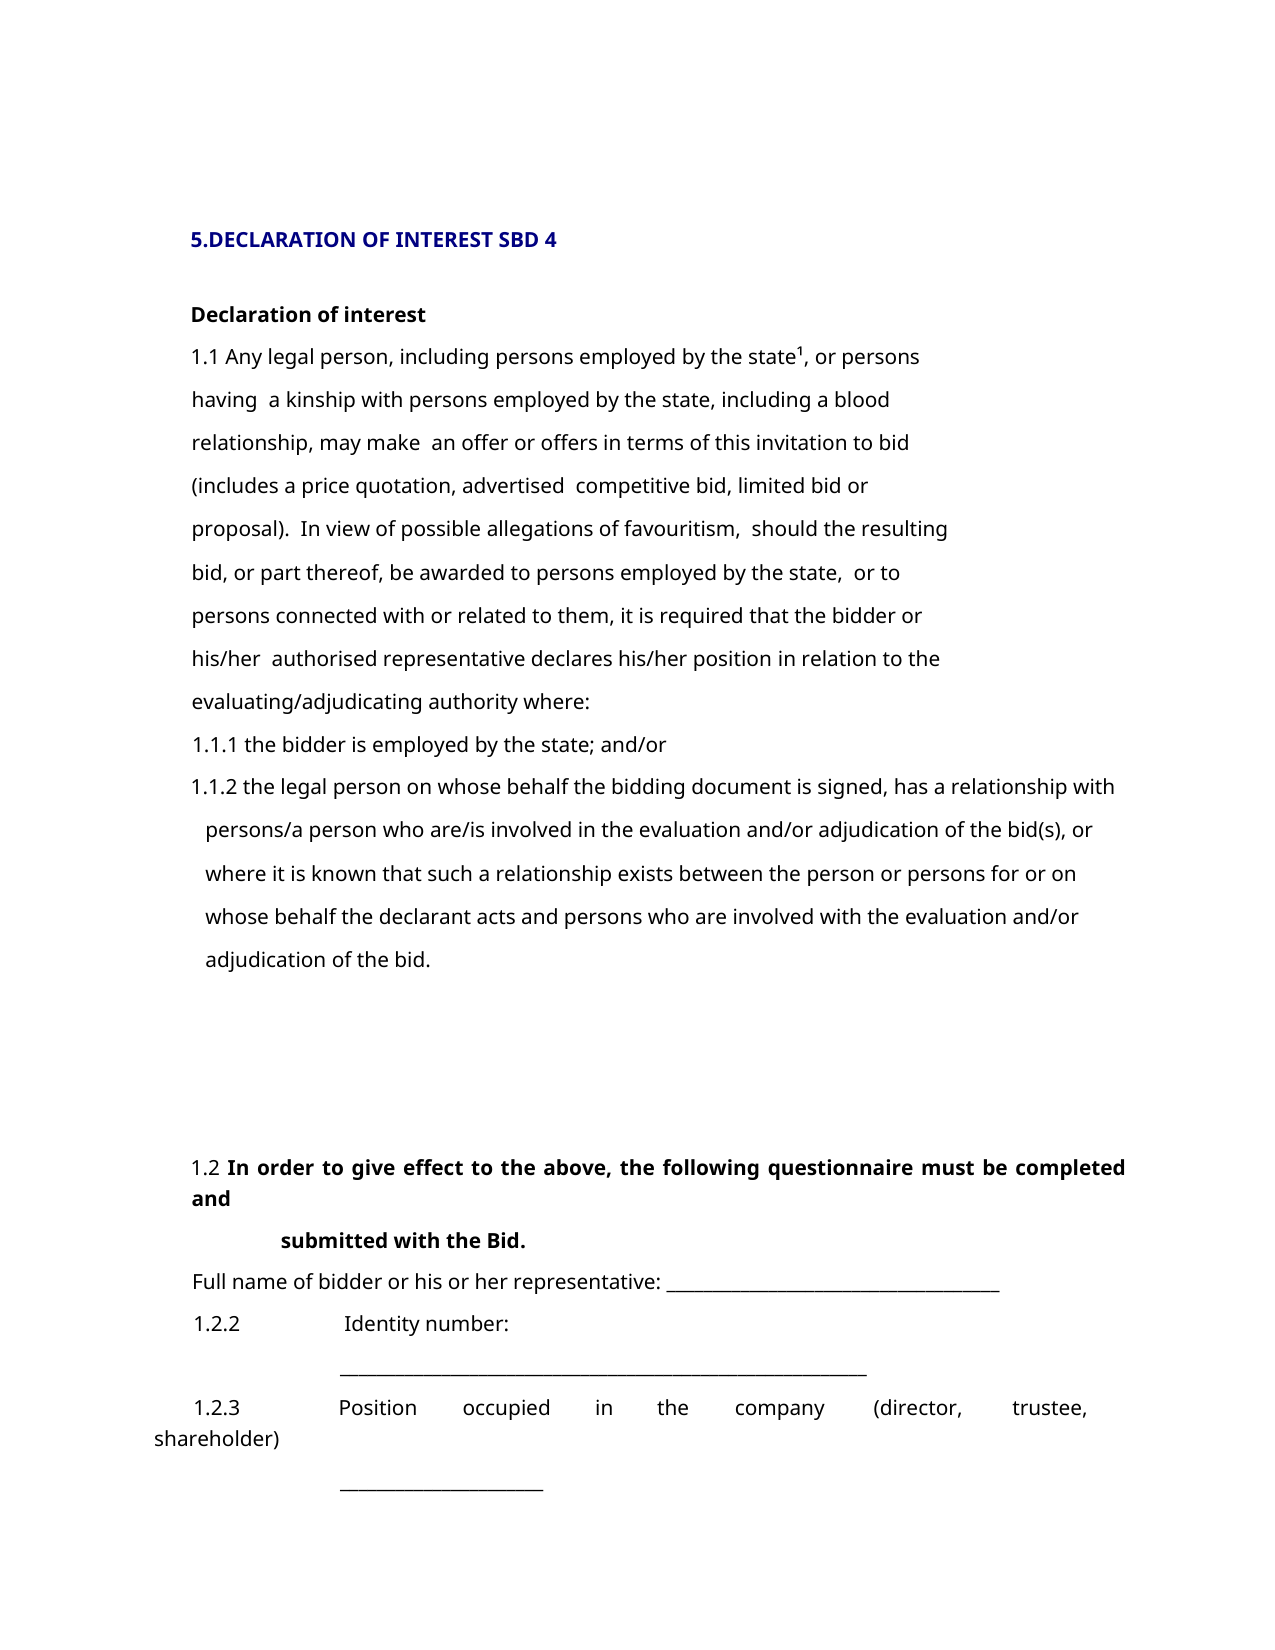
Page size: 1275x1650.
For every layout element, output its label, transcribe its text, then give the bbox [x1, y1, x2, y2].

text 1.1 Any legal person, including persons employed by the state¹, or persons having a kinship with persons employed by the state, including a blood relationship, may make an offer or offers in terms of this invitation to bid (includes a price quotation, advertised competitive bid, limited bid or proposal). In view of possible allegations of favouritism, should the resulting bid, or part thereof, be awarded to persons employed by the state, or to persons connected with or related to them, it is required that the bidder or his/her authorised representative declares his/her position in relation to the evaluating/adjudicating authority where: [190, 342, 960, 716]
text ______________________ [340, 1466, 1120, 1494]
text 5.DECLARATION OF INTEREST SBD 4 [190, 225, 1127, 253]
text Full name of bidder or his or her representative: ____________________________________ [192, 1267, 1120, 1296]
text 1.1.1 the bidder is employed by the state; and/or [192, 731, 1120, 759]
text 1.1.2 the legal person on whose behalf the bidding document is signed, has a relationship with persons/a person who are/is involved in the evaluation and/or adjudication of the bid(s), or where it is known that such a relationship exists between the person or persons for or on whose behalf the declarant acts and persons who are involved with the evaluation and/or adjudication of the bid. [190, 772, 1127, 973]
text submitted with the Bid. [281, 1226, 1127, 1254]
text 1.2.2 Identity number: [148, 1309, 1127, 1337]
text 1.2 In order to give effect to the above, the following questionnaire must be completed and [190, 1153, 1127, 1213]
text 1.2.3 Position occupied in the company (director, trustee, shareholder) [148, 1393, 1127, 1452]
text _________________________________________________________ [340, 1351, 1120, 1379]
text Declaration of interest [190, 301, 1127, 329]
